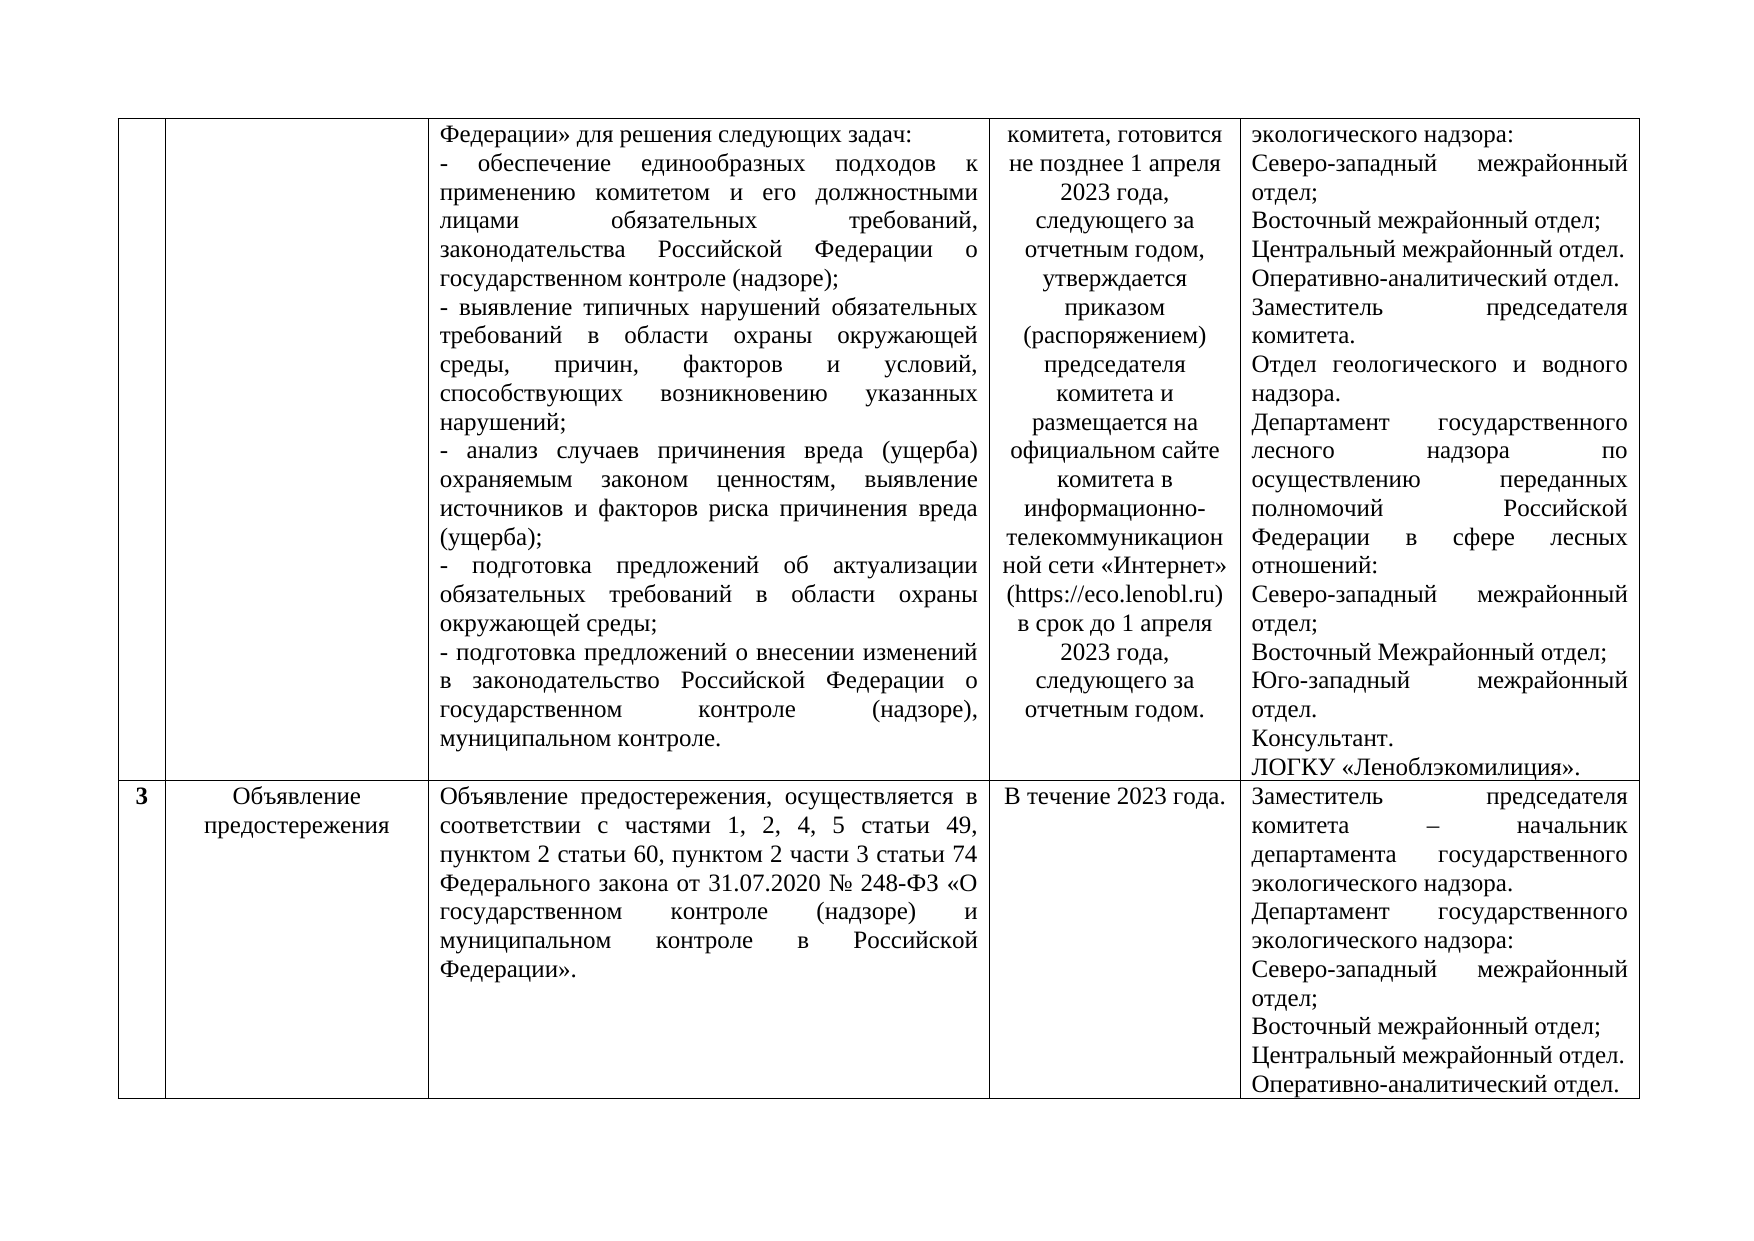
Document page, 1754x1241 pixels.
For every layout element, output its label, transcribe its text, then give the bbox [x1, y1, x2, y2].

table_cell 3 [119, 781, 165, 1098]
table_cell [1241, 781, 1639, 1098]
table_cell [990, 119, 1240, 780]
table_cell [1241, 119, 1639, 780]
table_cell 2 [119, 119, 165, 780]
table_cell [990, 781, 1240, 1098]
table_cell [166, 119, 428, 780]
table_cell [429, 119, 989, 780]
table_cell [429, 781, 989, 1098]
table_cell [166, 781, 428, 1098]
